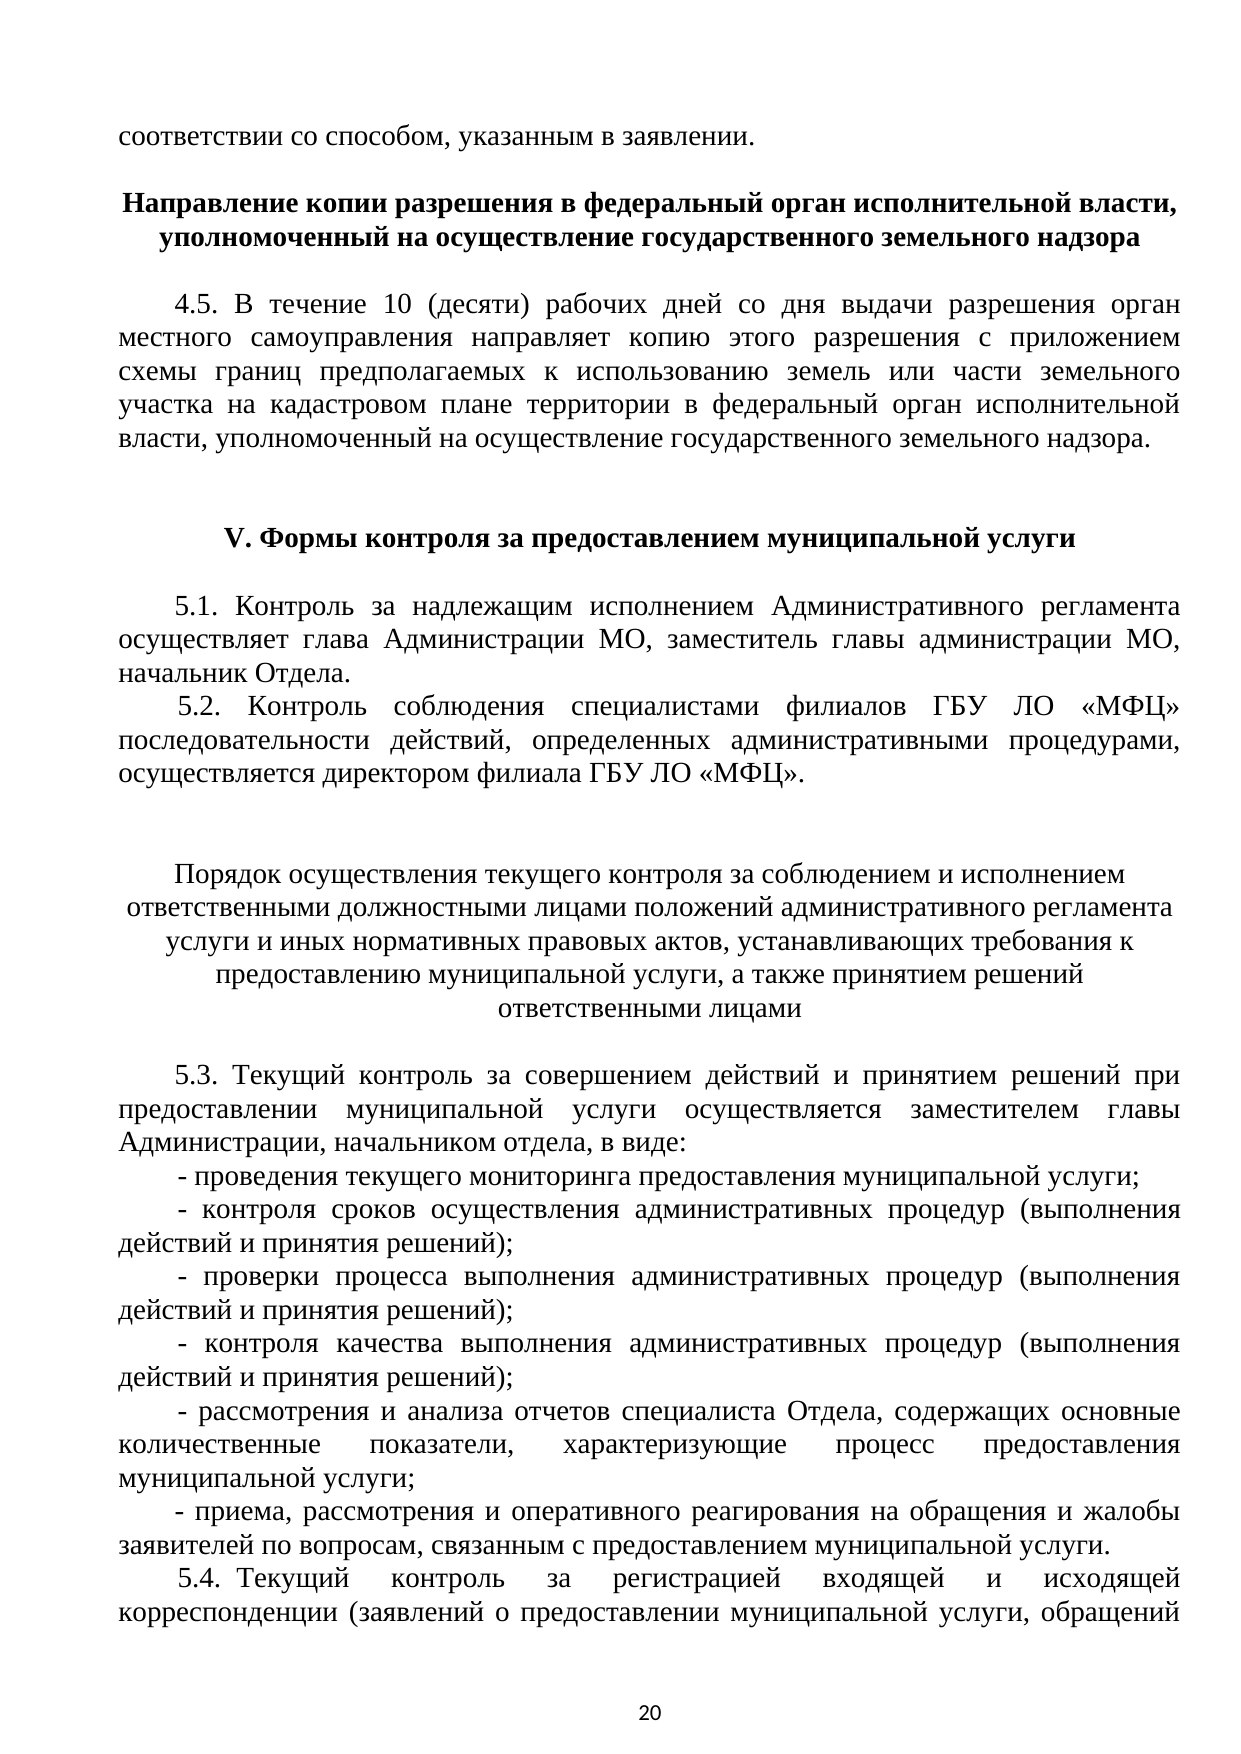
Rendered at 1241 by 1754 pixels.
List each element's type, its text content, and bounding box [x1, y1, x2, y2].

text - контроля качества выполнения административных процедур (выполнения действий и принятия решений); [118, 1326, 1181, 1393]
text 4.5. В течение 10 (десяти) рабочих дней со дня выдачи разрешения орган местного самоуправления направляет копию этого разрешения с приложением схемы границ предполагаемых к использованию земель или части земельного участка на кадастровом плане территории в федеральный орган исполнительной власти, уполномоченный на осуществление государственного земельного надзора. [118, 286, 1181, 453]
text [118, 1560, 1181, 1627]
text - проверки процесса выполнения административных процедур (выполнения действий и принятия решений); [118, 1258, 1181, 1326]
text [118, 118, 1181, 152]
text V. Формы контроля за предоставлением муниципальной услуги [118, 521, 1181, 554]
text - приема, рассмотрения и оперативного реагирования на обращения и жалобы заявителей по вопросам, связанным с предоставлением муниципальной услуги. [118, 1493, 1181, 1560]
text - контроля сроков осуществления административных процедур (выполнения действий и принятия решений); [118, 1191, 1181, 1258]
text 5.3. Текущий контроль за совершением действий и принятием решений при предоставлении муниципальной услуги осуществляется заместителем главы Администрации, начальником отдела, в виде: [118, 1057, 1181, 1158]
text Направление копии разрешения в федеральный орган исполнительной власти, уполномоченный на осуществление государственного земельного надзора [118, 185, 1181, 252]
text - рассмотрения и анализа отчетов специалиста Отдела, содержащих основные количественные показатели, характеризующие процесс предоставления муниципальной услуги; [118, 1393, 1181, 1493]
text - проведения текущего мониторинга предоставления муниципальной услуги; [118, 1158, 1181, 1191]
text 5.2. Контроль соблюдения специалистами филиалов ГБУ ЛО «МФЦ» последовательности действий, определенных административными процедурами, осуществляется директором филиала ГБУ ЛО «МФЦ». [118, 688, 1181, 789]
text Порядок осуществления текущего контроля за соблюдением и исполнением ответственными должностными лицами положений административного регламента услуги и иных нормативных правовых актов, устанавливающих требования к предоставлению муниципальной услуги, а также принятием решений ответственными лицами [118, 856, 1181, 1024]
text 5.1. Контроль за надлежащим исполнением Административного регламента осуществляет глава Администрации МО, заместитель главы администрации МО, начальник Отдела. [118, 588, 1181, 688]
